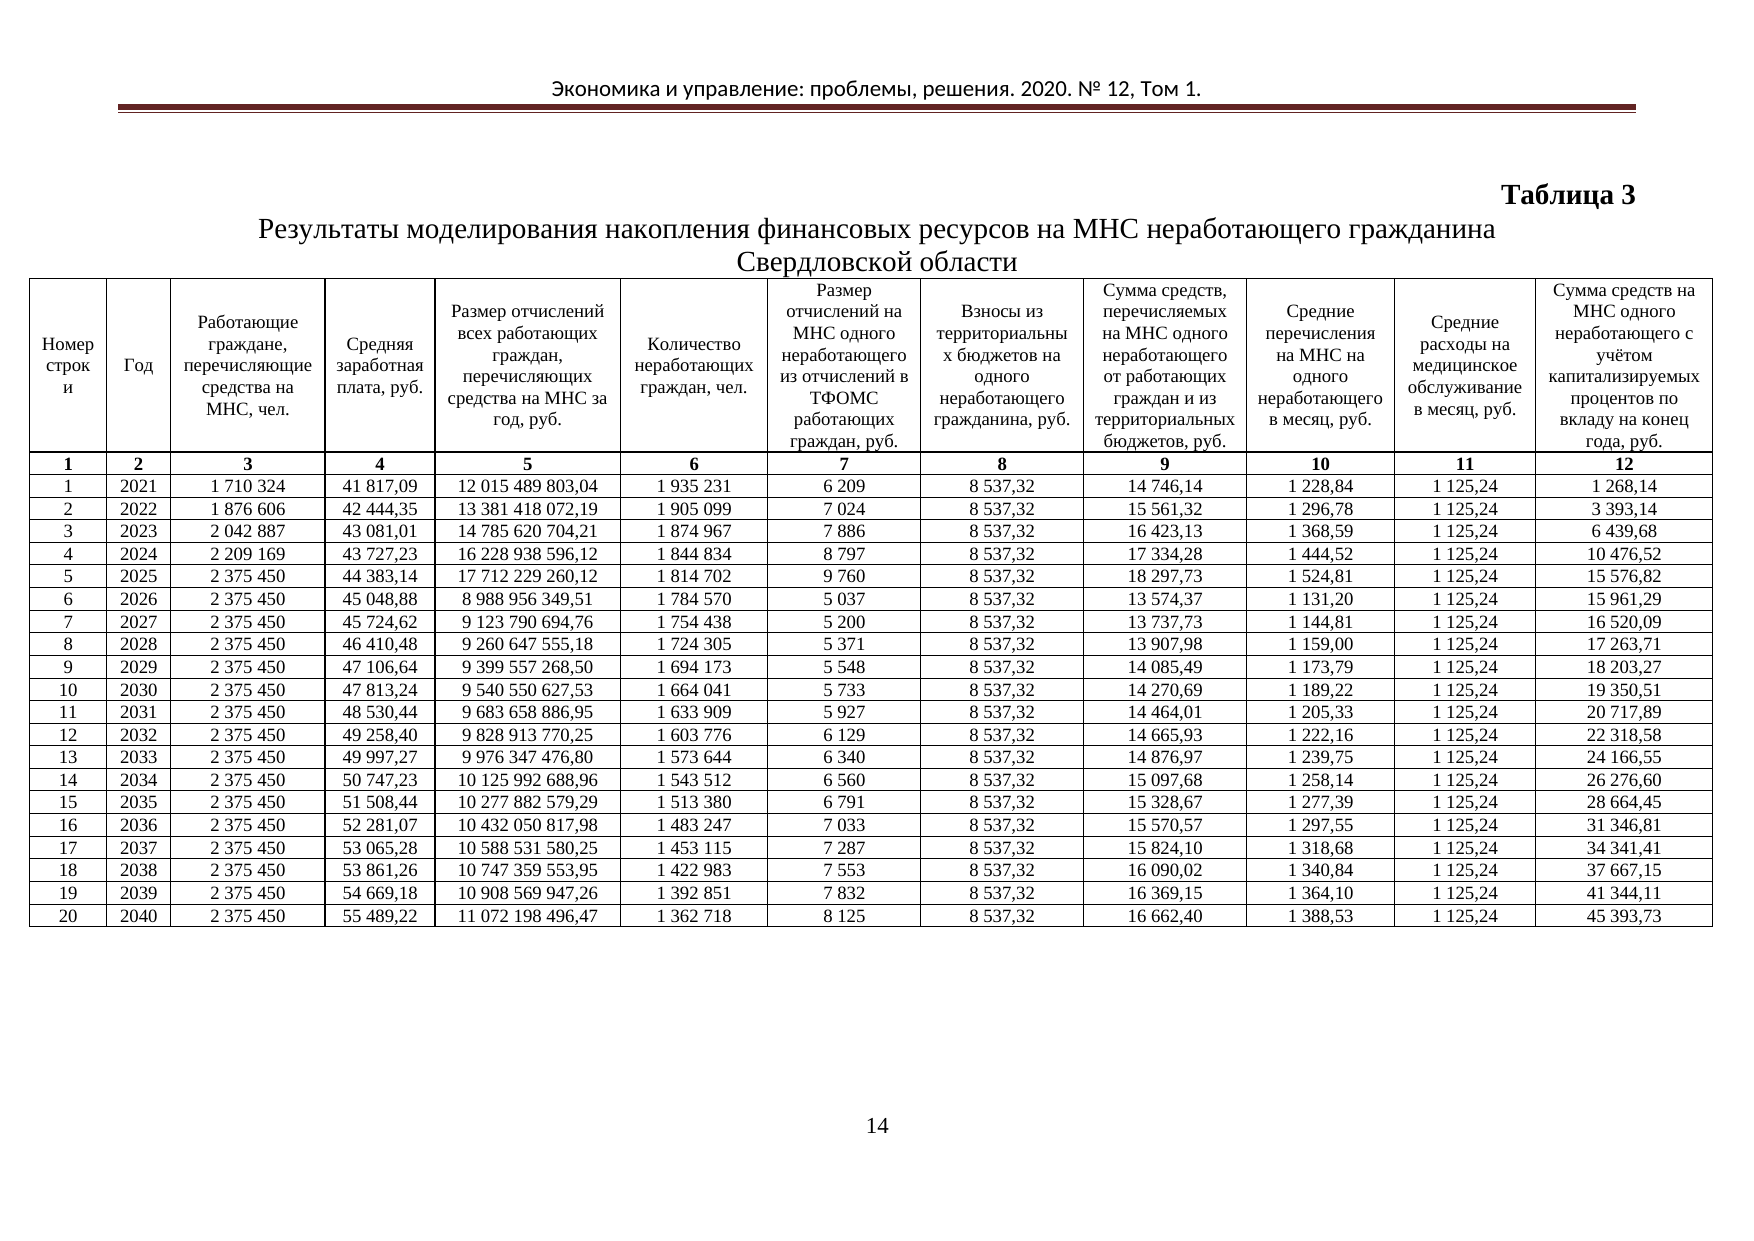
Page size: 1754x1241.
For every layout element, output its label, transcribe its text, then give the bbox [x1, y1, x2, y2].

table_cell 8 537,32 [921, 905, 1083, 926]
table_cell 1 340,84 [1247, 859, 1394, 881]
table_cell 16 520,09 [1536, 611, 1712, 632]
table_cell 1 754 438 [621, 611, 767, 632]
table_cell 1 364,10 [1247, 882, 1394, 903]
table_cell 53 861,26 [326, 859, 434, 881]
table_cell 8 537,32 [921, 882, 1083, 903]
table_cell 1 844 834 [621, 543, 767, 564]
table_cell 7 [768, 453, 920, 474]
table_cell 15 824,10 [1084, 837, 1246, 858]
table_cell 2 [107, 453, 170, 474]
table_cell 6 [30, 588, 106, 609]
table_cell 14 665,93 [1084, 724, 1246, 745]
table_cell 45 724,62 [326, 611, 434, 632]
table_cell 20 [30, 905, 106, 926]
table_cell 2 375 450 [171, 724, 324, 745]
table_cell 1 228,84 [1247, 475, 1394, 497]
table_cell 1 784 570 [621, 588, 767, 609]
table_cell 1 [30, 475, 106, 497]
table_cell 1 125,24 [1395, 724, 1535, 745]
table_cell 51 508,44 [326, 791, 434, 813]
table_cell 16 228 938 596,12 [436, 543, 620, 564]
table_cell 1 125,24 [1395, 565, 1535, 587]
table_cell 2021 [107, 475, 170, 497]
table_cell 15 570,57 [1084, 814, 1246, 836]
table_cell 3 [171, 453, 324, 474]
table_cell 16 423,13 [1084, 520, 1246, 542]
table_cell 6 439,68 [1536, 520, 1712, 542]
table_cell 10 908 569 947,26 [436, 882, 620, 903]
table_cell 1 876 606 [171, 498, 324, 519]
table_cell 14 746,14 [1084, 475, 1246, 497]
table_cell 1 392 851 [621, 882, 767, 903]
table_cell 20 717,89 [1536, 701, 1712, 723]
table_cell 12 [30, 724, 106, 745]
table_cell 2023 [107, 520, 170, 542]
table_cell 10 125 992 688,96 [436, 769, 620, 790]
table_cell 1 513 380 [621, 791, 767, 813]
table_cell 41 344,11 [1536, 882, 1712, 903]
table_cell 2 375 450 [171, 588, 324, 609]
table_cell 5 927 [768, 701, 920, 723]
table_header Средние расходы на медицинское обслуживание в месяц, руб. [1395, 279, 1535, 451]
table_cell 10 432 050 817,98 [436, 814, 620, 836]
table_cell 7 287 [768, 837, 920, 858]
table_cell 6 [621, 453, 767, 474]
table_cell 1 874 967 [621, 520, 767, 542]
table_cell 1 444,52 [1247, 543, 1394, 564]
table_cell 5 733 [768, 679, 920, 700]
table_cell 8 797 [768, 543, 920, 564]
table_cell 9 123 790 694,76 [436, 611, 620, 632]
table_cell 6 340 [768, 746, 920, 768]
table_cell 6 209 [768, 475, 920, 497]
table_cell 1 296,78 [1247, 498, 1394, 519]
table_cell 26 276,60 [1536, 769, 1712, 790]
table_cell 8 988 956 349,51 [436, 588, 620, 609]
table_cell 2 375 450 [171, 837, 324, 858]
table_cell 7 024 [768, 498, 920, 519]
table_cell 2029 [107, 656, 170, 677]
table_cell 55 489,22 [326, 905, 434, 926]
table_cell 2 375 450 [171, 859, 324, 881]
table_cell 2 375 450 [171, 905, 324, 926]
table_cell 1 453 115 [621, 837, 767, 858]
table_cell 17 334,28 [1084, 543, 1246, 564]
table_cell 1 239,75 [1247, 746, 1394, 768]
table_cell 1 125,24 [1395, 791, 1535, 813]
table_cell 13 737,73 [1084, 611, 1246, 632]
table_cell 1 710 324 [171, 475, 324, 497]
table_cell 5 200 [768, 611, 920, 632]
table_cell 13 907,98 [1084, 633, 1246, 655]
table_cell 13 [30, 746, 106, 768]
table_cell 18 203,27 [1536, 656, 1712, 677]
table_cell 2 375 450 [171, 656, 324, 677]
table_header Сумма средств, перечисляемых на МНС одного неработающего от работающих граждан и из территориальных бюджетов, руб. [1084, 279, 1246, 451]
table_cell 2 375 450 [171, 769, 324, 790]
table_cell 14 464,01 [1084, 701, 1246, 723]
table_cell 8 537,32 [921, 611, 1083, 632]
table_cell 50 747,23 [326, 769, 434, 790]
table_cell 2 375 450 [171, 882, 324, 903]
table_cell 12 [1536, 453, 1712, 474]
table_cell 2033 [107, 746, 170, 768]
table_cell 2 375 450 [171, 633, 324, 655]
text Результаты моделирования накопления финансовых ресурсов на МНС неработающего гражданина Свердловской области [118, 211, 1636, 278]
table_cell 5 [436, 453, 620, 474]
table_cell 28 664,45 [1536, 791, 1712, 813]
table_cell 15 [30, 791, 106, 813]
table_cell 8 537,32 [921, 656, 1083, 677]
table_cell 34 341,41 [1536, 837, 1712, 858]
table_cell 1 173,79 [1247, 656, 1394, 677]
table_cell 9 683 658 886,95 [436, 701, 620, 723]
table_header Размер отчислений на МНС одного неработающего из отчислений в ТФОМС работающих граждан, руб. [768, 279, 920, 451]
table_cell 1 524,81 [1247, 565, 1394, 587]
table_cell 8 537,32 [921, 746, 1083, 768]
table_cell 46 410,48 [326, 633, 434, 655]
table_cell 4 [326, 453, 434, 474]
table_cell 2035 [107, 791, 170, 813]
table_cell 2031 [107, 701, 170, 723]
table_header Сумма средств на МНС одного неработающего с учётом капитализируемых процентов по вкладу на конец года, руб. [1536, 279, 1712, 451]
table_cell 1 [30, 453, 106, 474]
table_cell 5 037 [768, 588, 920, 609]
table_cell 11 [1395, 453, 1535, 474]
table_cell 1 724 305 [621, 633, 767, 655]
table_cell 13 381 418 072,19 [436, 498, 620, 519]
table_cell 12 015 489 803,04 [436, 475, 620, 497]
table_cell 2032 [107, 724, 170, 745]
table_cell 10 476,52 [1536, 543, 1712, 564]
table_cell 4 [30, 543, 106, 564]
table_cell 2025 [107, 565, 170, 587]
table_cell 2034 [107, 769, 170, 790]
table_cell 8 537,32 [921, 679, 1083, 700]
table_header Количество неработающих граждан, чел. [621, 279, 767, 451]
table_cell 9 540 550 627,53 [436, 679, 620, 700]
table_cell 14 [30, 769, 106, 790]
table_cell 15 961,29 [1536, 588, 1712, 609]
table_cell 1 633 909 [621, 701, 767, 723]
table_cell 45 048,88 [326, 588, 434, 609]
table_cell 5 [30, 565, 106, 587]
table_cell 1 603 776 [621, 724, 767, 745]
table_cell 2037 [107, 837, 170, 858]
table_cell 47 106,64 [326, 656, 434, 677]
table_cell 19 [30, 882, 106, 903]
table_cell 2036 [107, 814, 170, 836]
table_cell 1 543 512 [621, 769, 767, 790]
table_cell 1 125,24 [1395, 611, 1535, 632]
table_cell 8 537,32 [921, 859, 1083, 881]
table_cell 1 905 099 [621, 498, 767, 519]
table_cell 1 125,24 [1395, 701, 1535, 723]
table_cell 8 537,32 [921, 837, 1083, 858]
table_cell 8 125 [768, 905, 920, 926]
table_cell 1 222,16 [1247, 724, 1394, 745]
table_cell 8 537,32 [921, 701, 1083, 723]
table_cell 1 573 644 [621, 746, 767, 768]
table_cell 17 [30, 837, 106, 858]
table_cell 8 537,32 [921, 543, 1083, 564]
table_cell 49 997,27 [326, 746, 434, 768]
table_cell 1 125,24 [1395, 543, 1535, 564]
table_cell 41 817,09 [326, 475, 434, 497]
table_cell 1 125,24 [1395, 475, 1535, 497]
table_cell 1 935 231 [621, 475, 767, 497]
table_cell 6 560 [768, 769, 920, 790]
table_cell 5 548 [768, 656, 920, 677]
table_cell 6 791 [768, 791, 920, 813]
table_cell 14 876,97 [1084, 746, 1246, 768]
table_cell 2026 [107, 588, 170, 609]
table_header Номер строки [30, 279, 106, 451]
table_cell 1 125,24 [1395, 679, 1535, 700]
table_cell 1 125,24 [1395, 656, 1535, 677]
table_cell 7 [30, 611, 106, 632]
table_cell 1 694 173 [621, 656, 767, 677]
table_cell 18 [30, 859, 106, 881]
table_cell 2039 [107, 882, 170, 903]
table_cell 2 042 887 [171, 520, 324, 542]
table_cell 2040 [107, 905, 170, 926]
table_cell 10 277 882 579,29 [436, 791, 620, 813]
table_cell 16 090,02 [1084, 859, 1246, 881]
table_cell 1 422 983 [621, 859, 767, 881]
table_cell 10 [30, 679, 106, 700]
table_cell 6 129 [768, 724, 920, 745]
table_cell 1 159,00 [1247, 633, 1394, 655]
table_cell 8 537,32 [921, 724, 1083, 745]
table_cell 31 346,81 [1536, 814, 1712, 836]
table_header Средние перечисления на МНС на одного неработающего в месяц, руб. [1247, 279, 1394, 451]
table_cell 14 085,49 [1084, 656, 1246, 677]
table_cell 1 125,24 [1395, 746, 1535, 768]
table_cell 1 268,14 [1536, 475, 1712, 497]
table_cell 48 530,44 [326, 701, 434, 723]
table_cell 2 375 450 [171, 701, 324, 723]
table_cell 45 393,73 [1536, 905, 1712, 926]
table_cell 3 [30, 520, 106, 542]
table_cell 53 065,28 [326, 837, 434, 858]
table_cell 2 375 450 [171, 611, 324, 632]
table_cell 8 537,32 [921, 520, 1083, 542]
table_cell 17 712 229 260,12 [436, 565, 620, 587]
table_cell 1 388,53 [1247, 905, 1394, 926]
table_cell 43 727,23 [326, 543, 434, 564]
table_cell 16 369,15 [1084, 882, 1246, 903]
table_cell 44 383,14 [326, 565, 434, 587]
table_cell 43 081,01 [326, 520, 434, 542]
table_cell 8 [921, 453, 1083, 474]
table_cell 15 328,67 [1084, 791, 1246, 813]
table_cell 3 393,14 [1536, 498, 1712, 519]
table_cell 8 537,32 [921, 498, 1083, 519]
table_cell 8 537,32 [921, 565, 1083, 587]
table_cell 1 483 247 [621, 814, 767, 836]
table_cell 42 444,35 [326, 498, 434, 519]
table_cell 16 [30, 814, 106, 836]
table_cell 5 371 [768, 633, 920, 655]
table_cell 24 166,55 [1536, 746, 1712, 768]
table_cell 19 350,51 [1536, 679, 1712, 700]
table_cell 1 297,55 [1247, 814, 1394, 836]
table_cell 9 260 647 555,18 [436, 633, 620, 655]
table_cell 1 814 702 [621, 565, 767, 587]
table_cell 14 785 620 704,21 [436, 520, 620, 542]
table_cell 7 832 [768, 882, 920, 903]
table_cell 1 125,24 [1395, 633, 1535, 655]
table_cell 11 072 198 496,47 [436, 905, 620, 926]
table_cell 37 667,15 [1536, 859, 1712, 881]
table_cell 2 375 450 [171, 746, 324, 768]
table_cell 1 125,24 [1395, 769, 1535, 790]
table_cell 1 125,24 [1395, 837, 1535, 858]
table_cell 1 125,24 [1395, 814, 1535, 836]
table_cell 8 [30, 633, 106, 655]
table_cell 52 281,07 [326, 814, 434, 836]
table_cell 1 125,24 [1395, 498, 1535, 519]
table_cell 11 [30, 701, 106, 723]
table_cell 2 375 450 [171, 814, 324, 836]
table_cell 1 368,59 [1247, 520, 1394, 542]
table_cell 7 033 [768, 814, 920, 836]
table_cell 9 760 [768, 565, 920, 587]
table_cell 1 258,14 [1247, 769, 1394, 790]
table_cell 14 270,69 [1084, 679, 1246, 700]
table_cell 2 375 450 [171, 679, 324, 700]
table_cell 54 669,18 [326, 882, 434, 903]
text Таблица 3 [118, 177, 1636, 211]
table_header Год [107, 279, 170, 451]
table_cell 2030 [107, 679, 170, 700]
table_cell 2 375 450 [171, 791, 324, 813]
table_cell 1 125,24 [1395, 905, 1535, 926]
table_cell 9 976 347 476,80 [436, 746, 620, 768]
table_cell 15 561,32 [1084, 498, 1246, 519]
table_cell 1 189,22 [1247, 679, 1394, 700]
table_cell 1 144,81 [1247, 611, 1394, 632]
table_cell 10 [1247, 453, 1394, 474]
table_cell 13 574,37 [1084, 588, 1246, 609]
table_cell 8 537,32 [921, 791, 1083, 813]
table_cell 2027 [107, 611, 170, 632]
table_cell 9 [1084, 453, 1246, 474]
table_cell 2038 [107, 859, 170, 881]
table_cell 49 258,40 [326, 724, 434, 745]
table_cell 1 664 041 [621, 679, 767, 700]
table_cell 2 [30, 498, 106, 519]
table_cell 9 828 913 770,25 [436, 724, 620, 745]
table_header Взносы из территориальных бюджетов на одного неработающего гражданина, руб. [921, 279, 1083, 451]
table_cell 2028 [107, 633, 170, 655]
table_cell 8 537,32 [921, 475, 1083, 497]
table_cell 10 747 359 553,95 [436, 859, 620, 881]
table_header Работающие граждане, перечисляющие средства на МНС, чел. [171, 279, 324, 451]
table_header Размер отчислений всех работающих граждан, перечисляющих средства на МНС за год, руб. [436, 279, 620, 451]
table_cell 22 318,58 [1536, 724, 1712, 745]
table_cell 8 537,32 [921, 769, 1083, 790]
table_cell 8 537,32 [921, 814, 1083, 836]
table_cell 2024 [107, 543, 170, 564]
table_cell 9 399 557 268,50 [436, 656, 620, 677]
table_cell 1 125,24 [1395, 520, 1535, 542]
table_cell 8 537,32 [921, 588, 1083, 609]
table_cell 1 318,68 [1247, 837, 1394, 858]
table_cell 7 886 [768, 520, 920, 542]
table_cell 7 553 [768, 859, 920, 881]
table_cell 16 662,40 [1084, 905, 1246, 926]
table_cell 1 277,39 [1247, 791, 1394, 813]
table_cell 15 576,82 [1536, 565, 1712, 587]
table_cell 1 131,20 [1247, 588, 1394, 609]
table_cell 47 813,24 [326, 679, 434, 700]
table_header Средняя заработная плата, руб. [326, 279, 434, 451]
table_cell 2 209 169 [171, 543, 324, 564]
table_cell 17 263,71 [1536, 633, 1712, 655]
table_cell 1 205,33 [1247, 701, 1394, 723]
table_cell 2 375 450 [171, 565, 324, 587]
table_cell 15 097,68 [1084, 769, 1246, 790]
table_cell 9 [30, 656, 106, 677]
table_cell 1 125,24 [1395, 859, 1535, 881]
table_cell 8 537,32 [921, 633, 1083, 655]
table_cell 10 588 531 580,25 [436, 837, 620, 858]
table_cell 1 125,24 [1395, 882, 1535, 903]
table_cell 1 362 718 [621, 905, 767, 926]
table_cell 18 297,73 [1084, 565, 1246, 587]
table_cell 1 125,24 [1395, 588, 1535, 609]
table_cell 2022 [107, 498, 170, 519]
